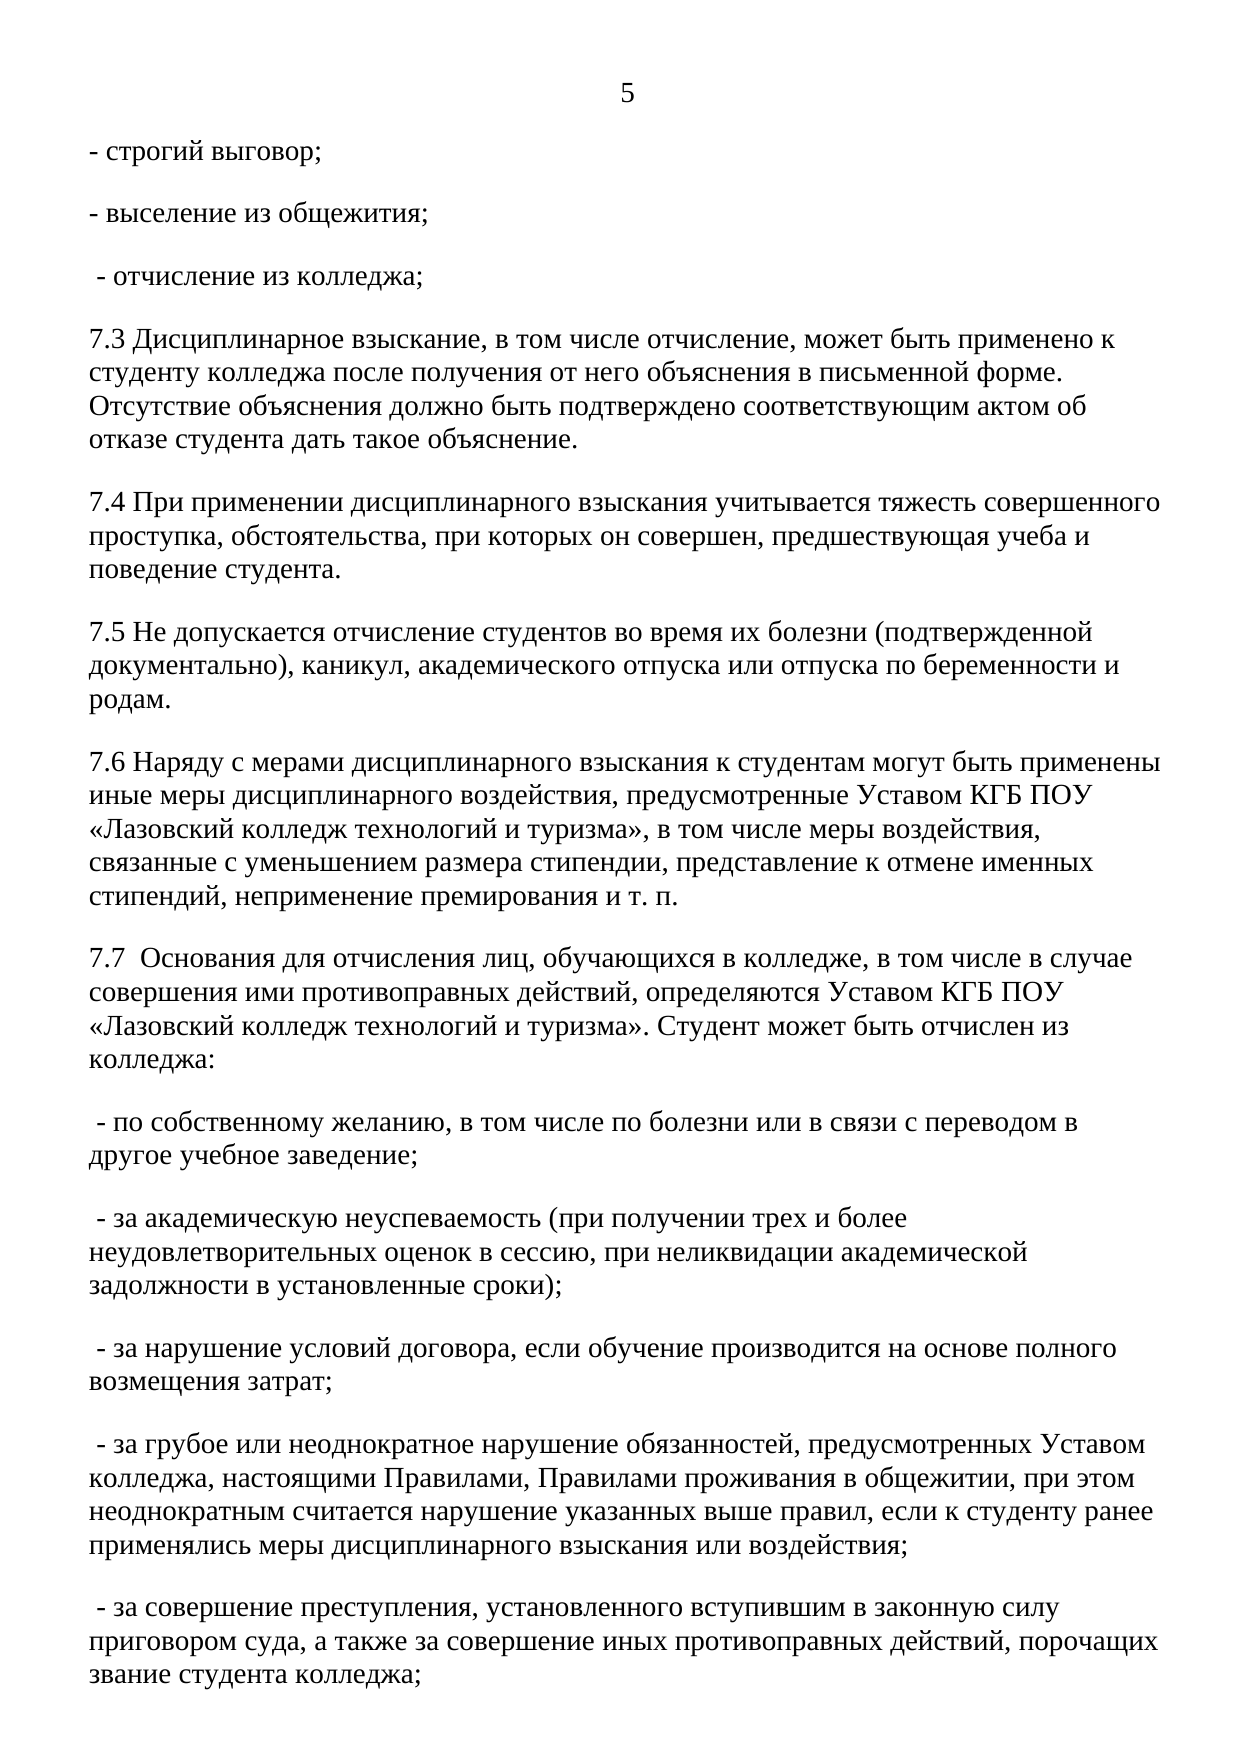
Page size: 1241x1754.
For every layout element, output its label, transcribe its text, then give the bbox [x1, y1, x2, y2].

text - за совершение преступления, установленного вступившим в законную силу приговором суда, а также за совершение иных противоправных действий, порочащих звание студента колледжа; [89, 1589, 1166, 1690]
text - за академическую неуспеваемость (при получении трех и более неудовлетворительных оценок в сессию, при неликвидации академической задолжности в установленные сроки); [89, 1200, 1166, 1301]
text - выселение из общежития; [89, 195, 1166, 229]
text 7.4 При применении дисциплинарного взыскания учитывается тяжесть совершенного проступка, обстоятельства, при которых он совершен, предшествующая учеба и поведение студента. [89, 484, 1166, 585]
text - за грубое или неоднократное нарушение обязанностей, предусмотренных Уставом колледжа, настоящими Правилами, Правилами проживания в общежитии, при этом неоднократным считается нарушение указанных выше правил, если к студенту ранее применялись меры дисциплинарного взыскания или воздействия; [89, 1426, 1166, 1560]
text - отчисление из колледжа; [89, 258, 1166, 292]
text - за нарушение условий договора, если обучение производится на основе полного возмещения затрат; [89, 1330, 1166, 1397]
text 7.7 Основания для отчисления лиц, обучающихся в колледже, в том числе в случае совершения ими противоправных действий, определяются Уставом КГБ ПОУ «Лазовский колледж технологий и туризма». Студент может быть отчислен из колледжа: [89, 941, 1166, 1075]
text - по собственному желанию, в том числе по болезни или в связи с переводом в другое учебное заведение; [89, 1104, 1166, 1171]
text 7.5 Не допускается отчисление студентов во время их болезни (подтвержденной документально), каникул, академического отпуска или отпуска по беременности и родам. [89, 614, 1166, 714]
text - строгий выговор; [89, 133, 1166, 166]
text 7.6 Наряду с мерами дисциплинарного взыскания к студентам могут быть применены иные меры дисциплинарного воздействия, предусмотренные Уставом КГБ ПОУ «Лазовский колледж технологий и туризма», в том числе меры воздействия, связанные с уменьшением размера стипендии, представление к отмене именных стипендий, неприменение премирования и т. п. [89, 744, 1166, 911]
text 7.3 Дисциплинарное взыскание, в том числе отчисление, может быть применено к студенту колледжа после получения от него объяснения в письменной форме. Отсутствие объяснения должно быть подтверждено соответствующим актом об отказе студента дать такое объяснение. [89, 321, 1166, 455]
